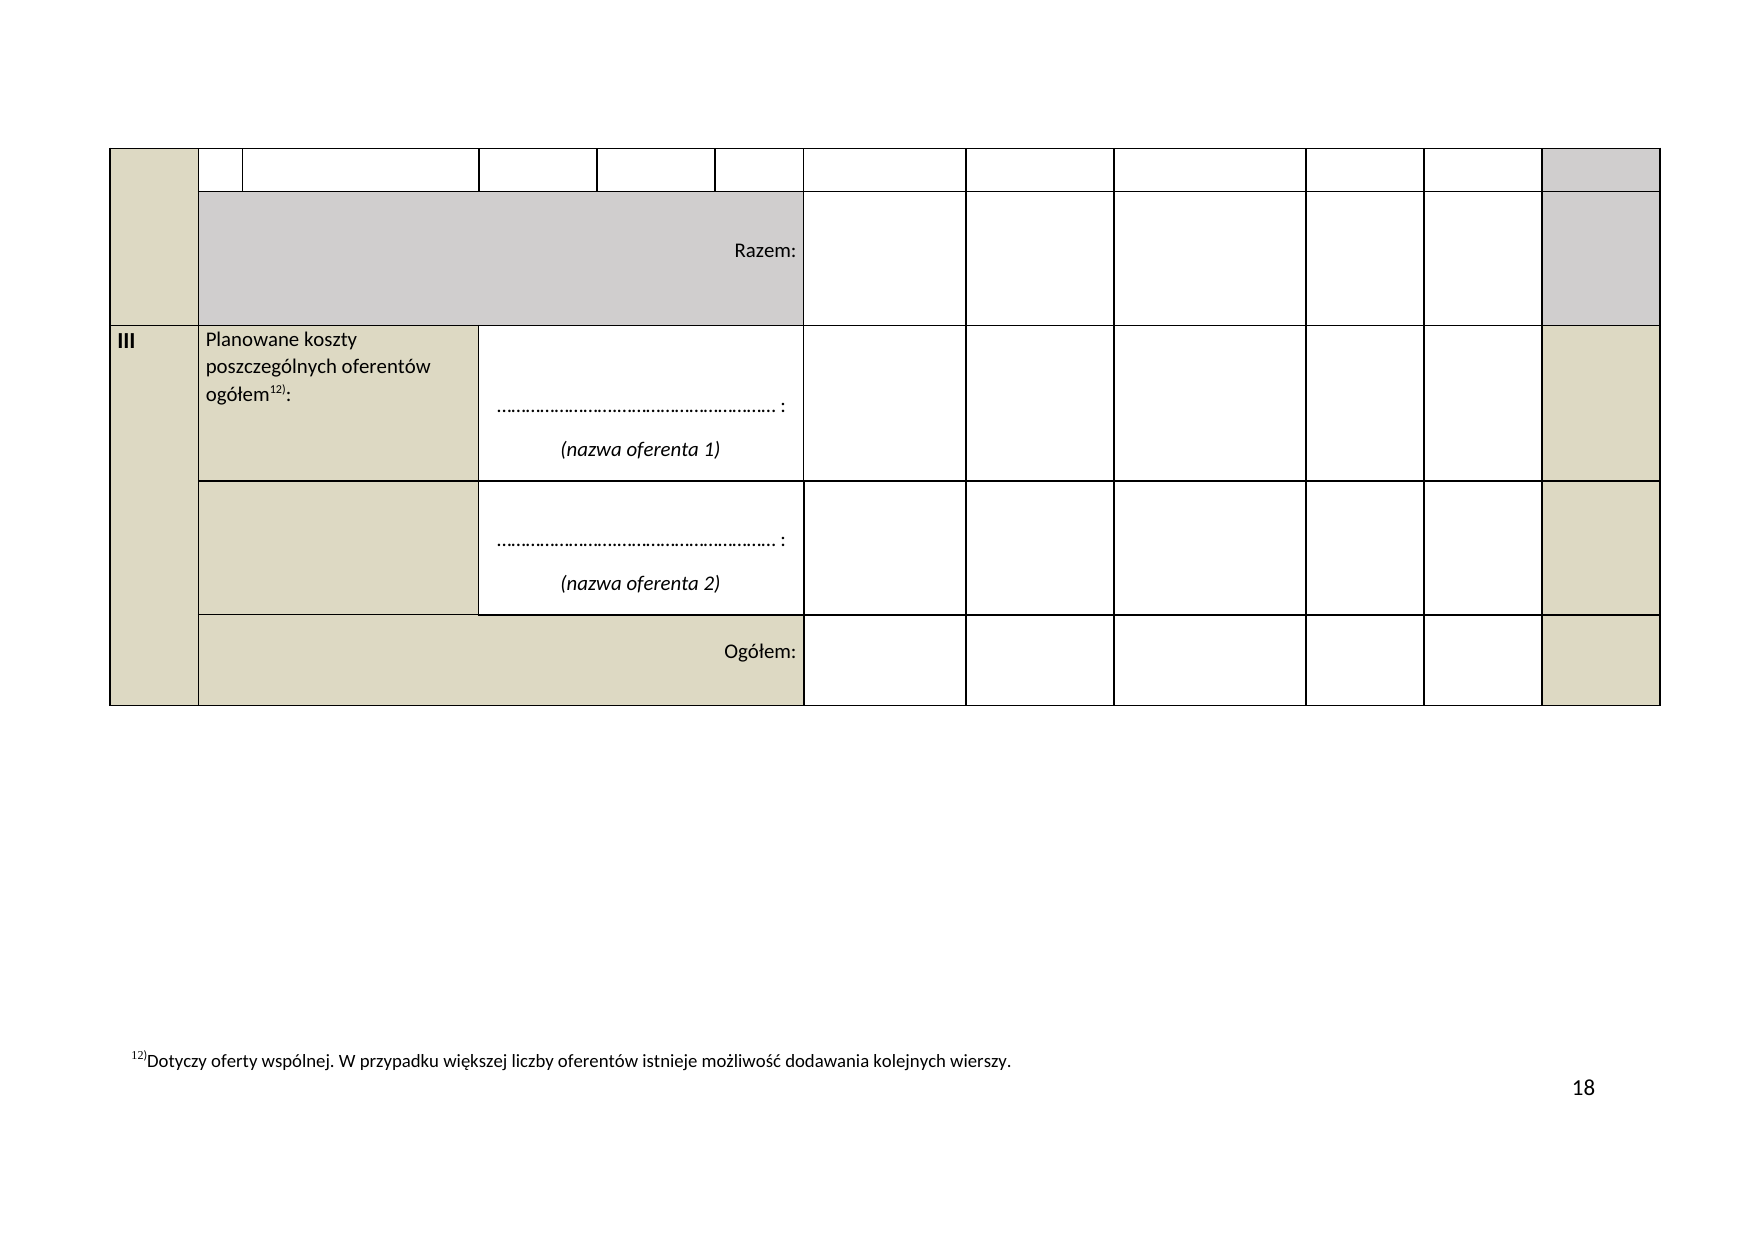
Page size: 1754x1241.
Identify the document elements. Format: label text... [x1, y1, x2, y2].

table_cell [1115, 482, 1305, 614]
table_cell [1307, 192, 1423, 325]
table_cell Ogółem: [199, 615, 803, 705]
table_cell …………………….…………………………… : (nazwa oferenta 1) [479, 326, 803, 480]
table_cell [1425, 192, 1541, 325]
table_cell [480, 149, 596, 191]
table_cell [967, 616, 1113, 705]
table_cell [1307, 616, 1423, 705]
table_cell [199, 149, 242, 191]
table_cell [967, 149, 1113, 191]
table_cell [716, 149, 803, 191]
table_cell [804, 326, 965, 480]
table_cell [1425, 149, 1541, 191]
table_cell [1115, 616, 1305, 705]
table_cell [1307, 326, 1423, 480]
table_cell [1543, 149, 1659, 191]
table_cell [1425, 482, 1541, 614]
table_cell [1543, 482, 1659, 614]
table_cell Razem: [199, 192, 803, 325]
table_cell [598, 149, 714, 191]
table_cell [1115, 149, 1305, 191]
table_cell III [111, 326, 198, 705]
table_cell [243, 149, 478, 191]
table_cell [967, 192, 1113, 325]
table_cell [1543, 326, 1659, 480]
table_cell [804, 192, 965, 325]
table_cell [804, 149, 965, 191]
table_cell [1115, 192, 1305, 325]
table_cell …………………….…………………………… : (nazwa oferenta 2) [479, 482, 803, 614]
table_cell [967, 482, 1113, 614]
table_cell [1307, 482, 1423, 614]
table_cell [1543, 192, 1659, 325]
table_cell [805, 482, 965, 614]
table_cell [1425, 616, 1541, 705]
table_cell [1115, 326, 1305, 480]
table_cell [805, 616, 965, 705]
table_cell [1307, 149, 1423, 191]
table_cell [199, 482, 478, 614]
table_cell Planowane koszty poszczególnych oferentów ogółem): [199, 326, 478, 480]
table_cell [967, 326, 1113, 480]
table_cell [1425, 326, 1541, 480]
table_cell [1543, 616, 1659, 705]
